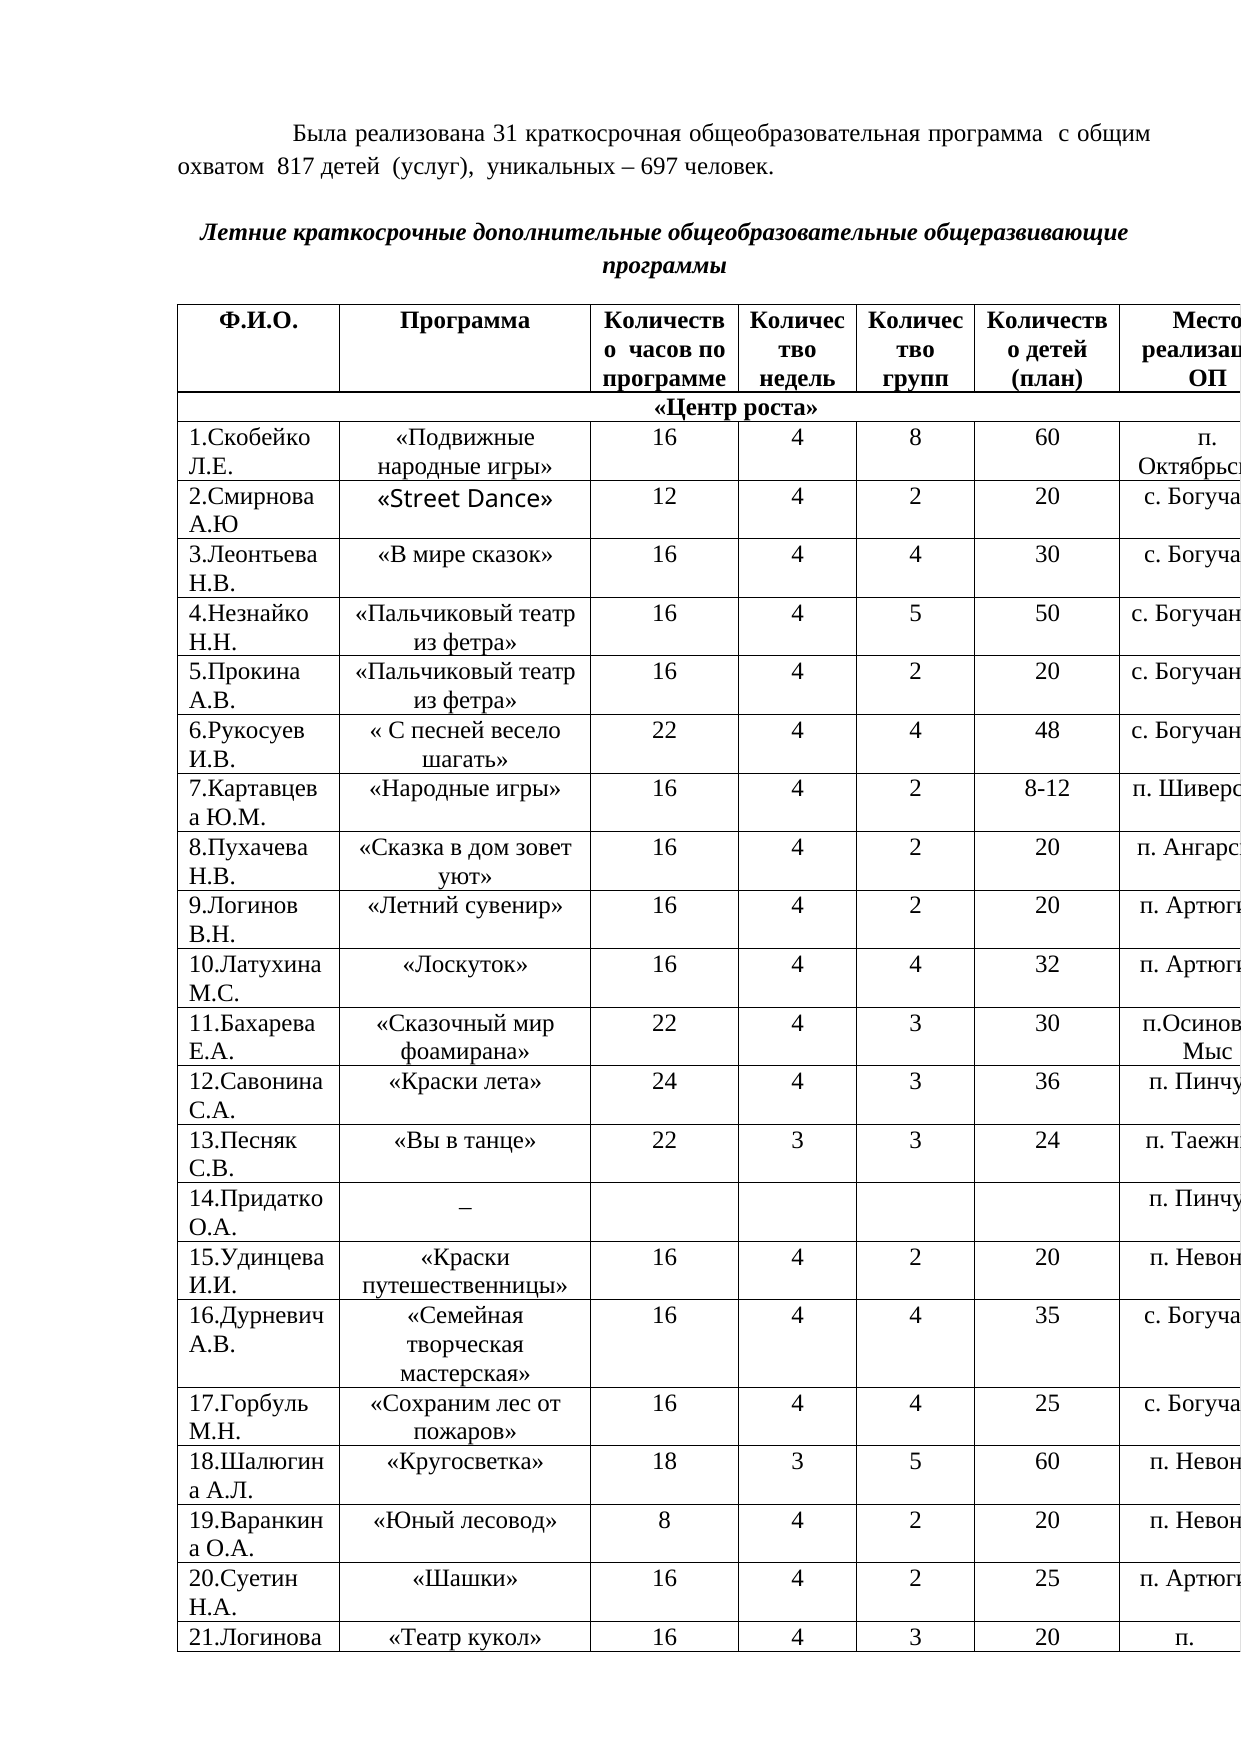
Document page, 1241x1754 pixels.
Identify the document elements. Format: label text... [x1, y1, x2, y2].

table_cell 32 [975, 949, 1119, 1007]
table_cell «Пальчиковый театр из фетра» [340, 656, 590, 714]
table_cell [975, 1183, 1119, 1241]
table_cell 5 [857, 598, 974, 655]
table_cell «В мире сказок» [340, 539, 590, 597]
table_cell п. Невонка [1120, 1242, 1240, 1299]
table_cell 4.Незнайко Н.Н. [178, 598, 339, 655]
table_cell 8 [591, 1505, 738, 1562]
table_cell 20 [975, 1242, 1119, 1299]
table_cell «Юный лесовод» [340, 1505, 590, 1562]
table_cell п. Артюгино [1120, 891, 1240, 948]
table_cell 4 [739, 481, 856, 538]
table_cell 16 [591, 539, 738, 597]
table_cell 4 [739, 1388, 856, 1445]
table_cell 16 [591, 774, 738, 831]
table_cell 2 [857, 1505, 974, 1562]
table_cell 2 [857, 774, 974, 831]
table_cell «Краски путешественницы» [340, 1242, 590, 1299]
table_cell 5.Прокина А.В. [178, 656, 339, 714]
table_cell 11.Бахарева Е.А. [178, 1008, 339, 1065]
table_cell 4 [739, 949, 856, 1007]
table_cell 4 [739, 832, 856, 889]
table_cell 35 [975, 1300, 1119, 1387]
table_cell 4 [857, 949, 974, 1007]
table_cell 16 [591, 656, 738, 714]
table_cell 16 [591, 1300, 738, 1387]
table_cell п.Осиновый Мыс [1120, 1008, 1240, 1065]
table_cell «Театр кукол» [340, 1622, 590, 1651]
table_header Место реализации ОП [1120, 305, 1240, 391]
table_cell п. Пинчуга [1120, 1183, 1240, 1241]
table_cell 20 [975, 481, 1119, 538]
table_cell 10.Латухина М.С. [178, 949, 339, 1007]
table_cell 16 [591, 891, 738, 948]
table_cell п. Пинчуга [1120, 1066, 1240, 1124]
table_cell п. Октябрьский [1120, 422, 1240, 480]
table_cell 60 [975, 422, 1119, 480]
table_cell 4 [739, 539, 856, 597]
table_cell 18 [591, 1446, 738, 1504]
table_cell 7.Картавцева Ю.М. [178, 774, 339, 831]
table_cell 22 [591, 715, 738, 772]
table_cell 4 [739, 1008, 856, 1065]
table_cell 4 [739, 1563, 856, 1621]
table_cell 17.Горбуль М.Н. [178, 1388, 339, 1445]
table_cell 8-12 [975, 774, 1119, 831]
table_cell 20 [975, 832, 1119, 889]
table_cell 16 [591, 1388, 738, 1445]
table_cell 20 [975, 1505, 1119, 1562]
table_cell 50 [975, 598, 1119, 655]
table_cell 4 [739, 656, 856, 714]
table_cell 4 [857, 715, 974, 772]
table_cell 4 [739, 774, 856, 831]
table_cell 3 [739, 1446, 856, 1504]
table_header Программа [340, 305, 590, 391]
table_cell [591, 1183, 738, 1241]
table_cell «Народные игры» [340, 774, 590, 831]
table_cell 36 [975, 1066, 1119, 1124]
table_cell с. Богучаны [1120, 598, 1240, 655]
table_header Количество часов по программе [591, 305, 738, 391]
table_cell с. Богучаны [1120, 715, 1240, 772]
table_cell 3 [739, 1125, 856, 1182]
table_cell 15.Удинцева И.И. [178, 1242, 339, 1299]
table_cell 22 [591, 1125, 738, 1182]
table_cell п. Пинчуга [1120, 1622, 1240, 1651]
table_cell п. Артюгино [1120, 1563, 1240, 1621]
table_cell с. Богучаны [1120, 539, 1240, 597]
table_cell 3.Леонтьева Н.В. [178, 539, 339, 597]
table_cell 2 [857, 481, 974, 538]
table_cell 4 [739, 1300, 856, 1387]
table_cell 20 [975, 891, 1119, 948]
table_cell 24 [591, 1066, 738, 1124]
table_cell 3 [857, 1622, 974, 1651]
table_cell 16 [591, 949, 738, 1007]
table_cell п. Ангарский [1120, 832, 1240, 889]
table_header Ф.И.О. [178, 305, 339, 391]
table_cell 12 [591, 481, 738, 538]
table_cell «Шашки» [340, 1563, 590, 1621]
table_cell 8 [857, 422, 974, 480]
table_cell 4 [739, 598, 856, 655]
table_cell 2 [857, 1242, 974, 1299]
table_cell 2 [857, 832, 974, 889]
table_cell 3 [857, 1066, 974, 1124]
table_cell 20 [975, 656, 1119, 714]
table_cell «Пальчиковый театр из фетра» [340, 598, 590, 655]
table_cell 25 [975, 1563, 1119, 1621]
table_cell п. Артюгино [1120, 949, 1240, 1007]
table_cell 48 [975, 715, 1119, 772]
table_cell 4 [739, 1622, 856, 1651]
table_cell «Сказка в дом зовет уют» [340, 832, 590, 889]
table_cell 18.Шалюгина А.Л. [178, 1446, 339, 1504]
table_cell «Лоскуток» [340, 949, 590, 1007]
table_cell 4 [739, 1242, 856, 1299]
table_cell 25 [975, 1388, 1119, 1445]
table_cell 3 [857, 1125, 974, 1182]
table_cell «Семейная творческая мастерская» [340, 1300, 590, 1387]
table_cell 4 [857, 539, 974, 597]
table_cell 14.Придатко О.А. [178, 1183, 339, 1241]
table_header Количество недель [739, 305, 856, 391]
table_cell 16.Дурневич А.В. [178, 1300, 339, 1387]
table_header Количество групп [857, 305, 974, 391]
table_cell 12.Савонина С.А. [178, 1066, 339, 1124]
table_cell 20.Суетин Н.А. [178, 1563, 339, 1621]
table_cell 13.Песняк С.В. [178, 1125, 339, 1182]
table_cell 30 [975, 539, 1119, 597]
table_cell п. Таежный [1120, 1125, 1240, 1182]
table_cell 8.Пухачева Н.В. [178, 832, 339, 889]
table_cell 16 [591, 598, 738, 655]
table_cell «Сохраним лес от пожаров» [340, 1388, 590, 1445]
table_cell 2 [857, 891, 974, 948]
table_cell 4 [857, 1300, 974, 1387]
table_cell 4 [739, 422, 856, 480]
table_cell 60 [975, 1446, 1119, 1504]
text Летние краткосрочные дополнительные общеобразовательные общеразвивающие программы [177, 217, 1152, 279]
table_cell «Краски лета» [340, 1066, 590, 1124]
table_cell «Центр роста» [178, 393, 1240, 421]
table_cell 2 [857, 1563, 974, 1621]
table_cell «Подвижные народные игры» [340, 422, 590, 480]
table_cell «Street Dance» [340, 481, 590, 538]
table_cell 16 [591, 1622, 738, 1651]
table_cell 4 [857, 1388, 974, 1445]
table_cell п. Невонка [1120, 1505, 1240, 1562]
table_cell 4 [739, 891, 856, 948]
table_cell с. Богучаны [1120, 1300, 1240, 1387]
table_cell 22 [591, 1008, 738, 1065]
table_cell «Летний сувенир» [340, 891, 590, 948]
table_cell « С песней весело шагать» [340, 715, 590, 772]
table_cell п. Шиверский [1120, 774, 1240, 831]
table_cell [739, 1183, 856, 1241]
table_cell 16 [591, 1242, 738, 1299]
table_cell 4 [739, 1066, 856, 1124]
table_header Количество детей (план) [975, 305, 1119, 391]
table_cell 24 [975, 1125, 1119, 1182]
table_cell 21.Логинова Л.В. [178, 1622, 339, 1651]
table_cell 2.Смирнова А.Ю [178, 481, 339, 538]
table_cell 16 [591, 832, 738, 889]
text Была реализована 31 краткосрочная общеобразовательная программа с общим охватом 817 детей (услуг), уникальных – 697 человек. [177, 118, 1152, 180]
table_cell 2 [857, 656, 974, 714]
table_cell 9.Логинов В.Н. [178, 891, 339, 948]
table_cell с. Богучаны [1120, 1388, 1240, 1445]
table_cell 16 [591, 1563, 738, 1621]
table_cell 16 [591, 422, 738, 480]
table_cell 1.Скобейко Л.Е. [178, 422, 339, 480]
table_cell «Сказочный мир фоамирана» [340, 1008, 590, 1065]
table_cell [857, 1183, 974, 1241]
table_cell «Вы в танце» [340, 1125, 590, 1182]
table_cell п. Невонка [1120, 1446, 1240, 1504]
table_cell с. Богучаны [1120, 656, 1240, 714]
table_cell 5 [857, 1446, 974, 1504]
table_cell 4 [739, 715, 856, 772]
table_cell с. Богучаны [1120, 481, 1240, 538]
table_cell «Кругосветка» [340, 1446, 590, 1504]
table_cell 4 [739, 1505, 856, 1562]
table_cell _ [340, 1183, 590, 1241]
table_cell 6.Рукосуев И.В. [178, 715, 339, 772]
table_cell 3 [857, 1008, 974, 1065]
table_cell 20 [975, 1622, 1119, 1651]
table_cell 19.Варанкина О.А. [178, 1505, 339, 1562]
table_cell 30 [975, 1008, 1119, 1065]
